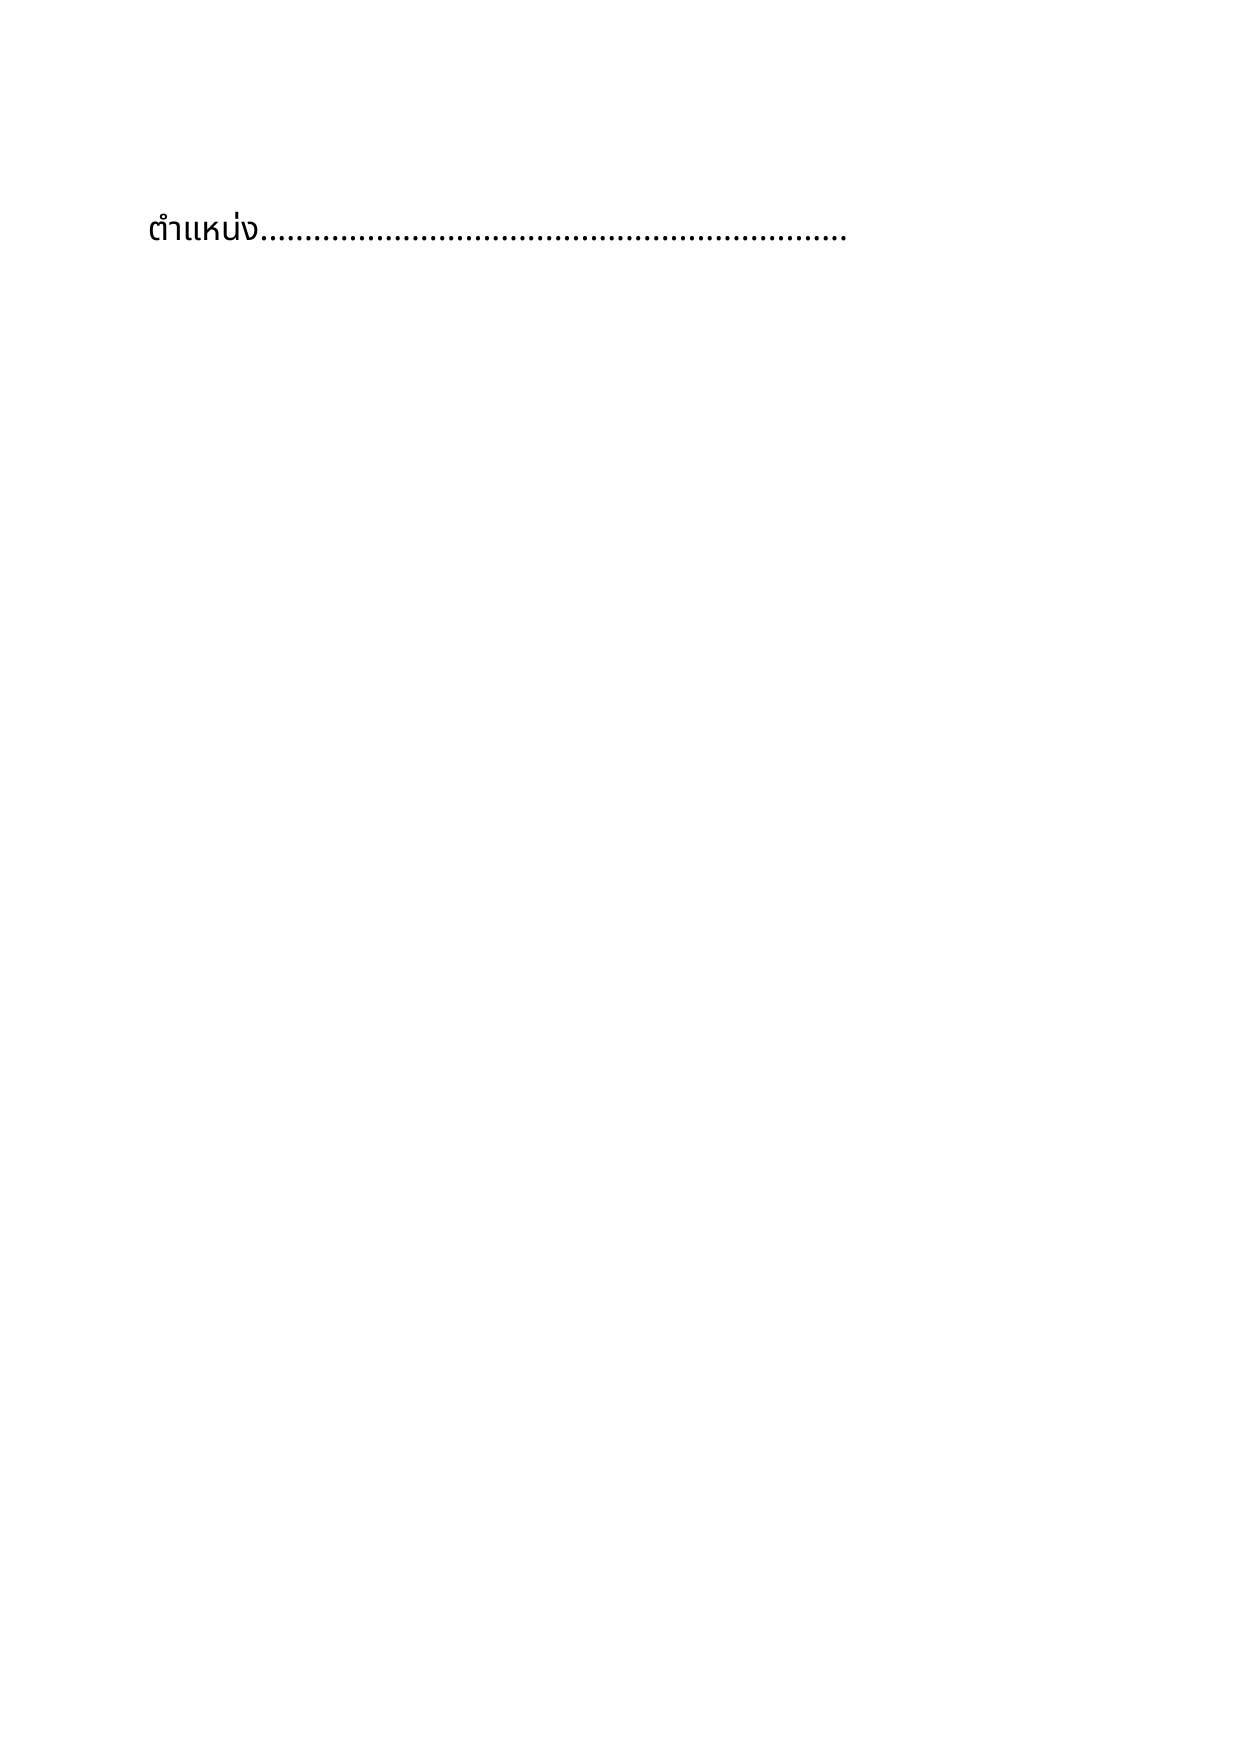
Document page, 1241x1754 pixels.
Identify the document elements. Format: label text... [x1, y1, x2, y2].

text ตำแหน่ง.................................................................. [148, 176, 1092, 256]
